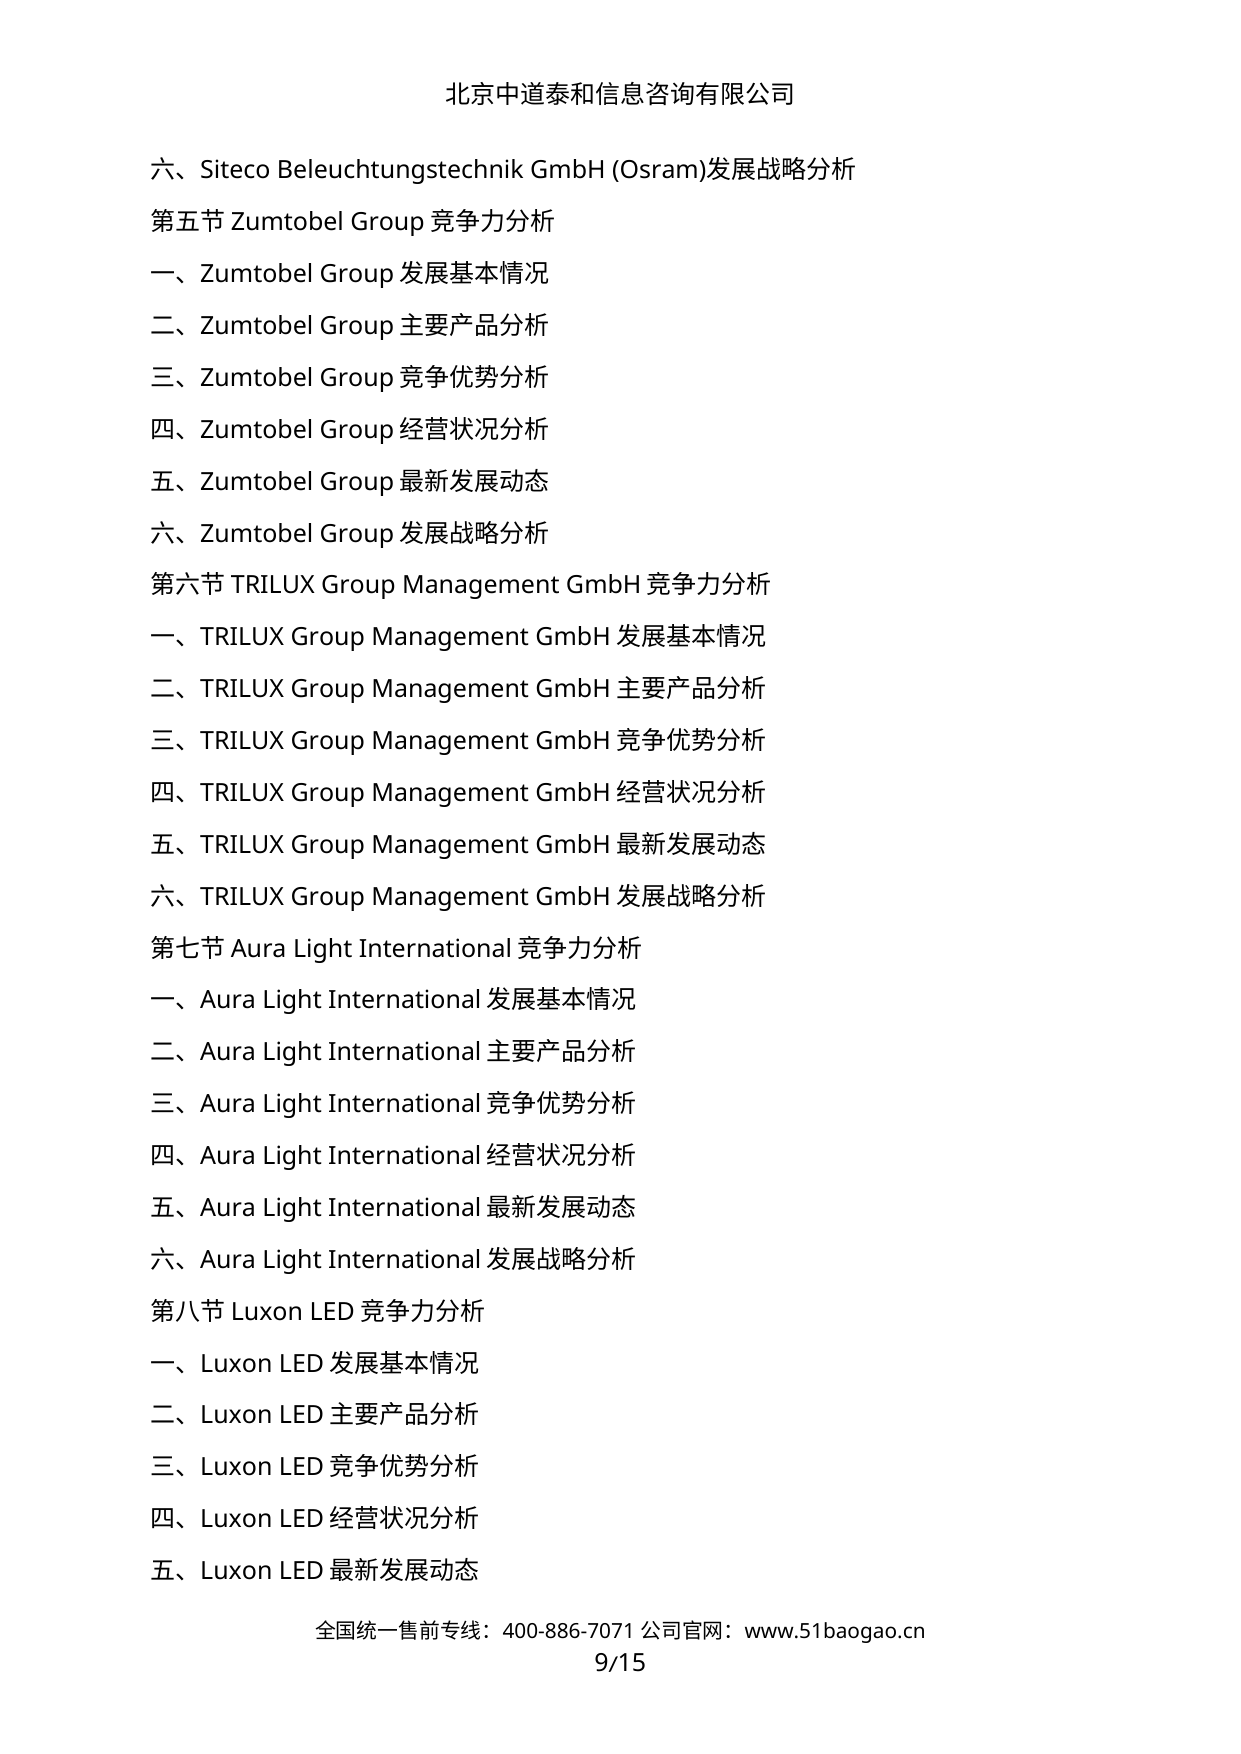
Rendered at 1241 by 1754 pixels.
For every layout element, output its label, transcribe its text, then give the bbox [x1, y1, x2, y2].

text 一、TRILUX Group Management GmbH发展基本情况 [150, 617, 1090, 653]
text 三、Aura Light International竞争优势分析 [150, 1084, 1090, 1120]
text 第六节 TRILUX Group Management GmbH竞争力分析 [150, 565, 1090, 601]
text 六、Aura Light International发展战略分析 [150, 1239, 1090, 1276]
text 二、TRILUX Group Management GmbH主要产品分析 [150, 669, 1090, 705]
text 第七节 Aura Light International竞争力分析 [150, 928, 1090, 964]
text 四、Zumtobel Group经营状况分析 [150, 409, 1090, 446]
text 五、Zumtobel Group最新发展动态 [150, 461, 1090, 497]
text 四、TRILUX Group Management GmbH经营状况分析 [150, 772, 1090, 809]
text 二、Aura Light International主要产品分析 [150, 1032, 1090, 1068]
text 第五节 Zumtobel Group竞争力分析 [150, 202, 1090, 238]
text 三、TRILUX Group Management GmbH竞争优势分析 [150, 721, 1090, 757]
text 三、Zumtobel Group竞争优势分析 [150, 357, 1090, 394]
text 二、Zumtobel Group主要产品分析 [150, 306, 1090, 342]
text 五、Luxon LED最新发展动态 [150, 1551, 1090, 1587]
text 一、Aura Light International发展基本情况 [150, 980, 1090, 1016]
text 六、Zumtobel Group发展战略分析 [150, 513, 1090, 549]
text 一、Luxon LED发展基本情况 [150, 1343, 1090, 1379]
text 一、Zumtobel Group发展基本情况 [150, 254, 1090, 290]
text 四、Luxon LED经营状况分析 [150, 1499, 1090, 1535]
text 六、TRILUX Group Management GmbH发展战略分析 [150, 876, 1090, 912]
text 五、Aura Light International最新发展动态 [150, 1187, 1090, 1224]
text 六、Siteco Beleuchtungstechnik GmbH (Osram)发展战略分析 [150, 150, 1090, 186]
text 三、Luxon LED竞争优势分析 [150, 1447, 1090, 1483]
text 四、Aura Light International经营状况分析 [150, 1136, 1090, 1172]
text 五、TRILUX Group Management GmbH最新发展动态 [150, 824, 1090, 861]
text 二、Luxon LED主要产品分析 [150, 1395, 1090, 1431]
text 第八节 Luxon LED竞争力分析 [150, 1291, 1090, 1327]
